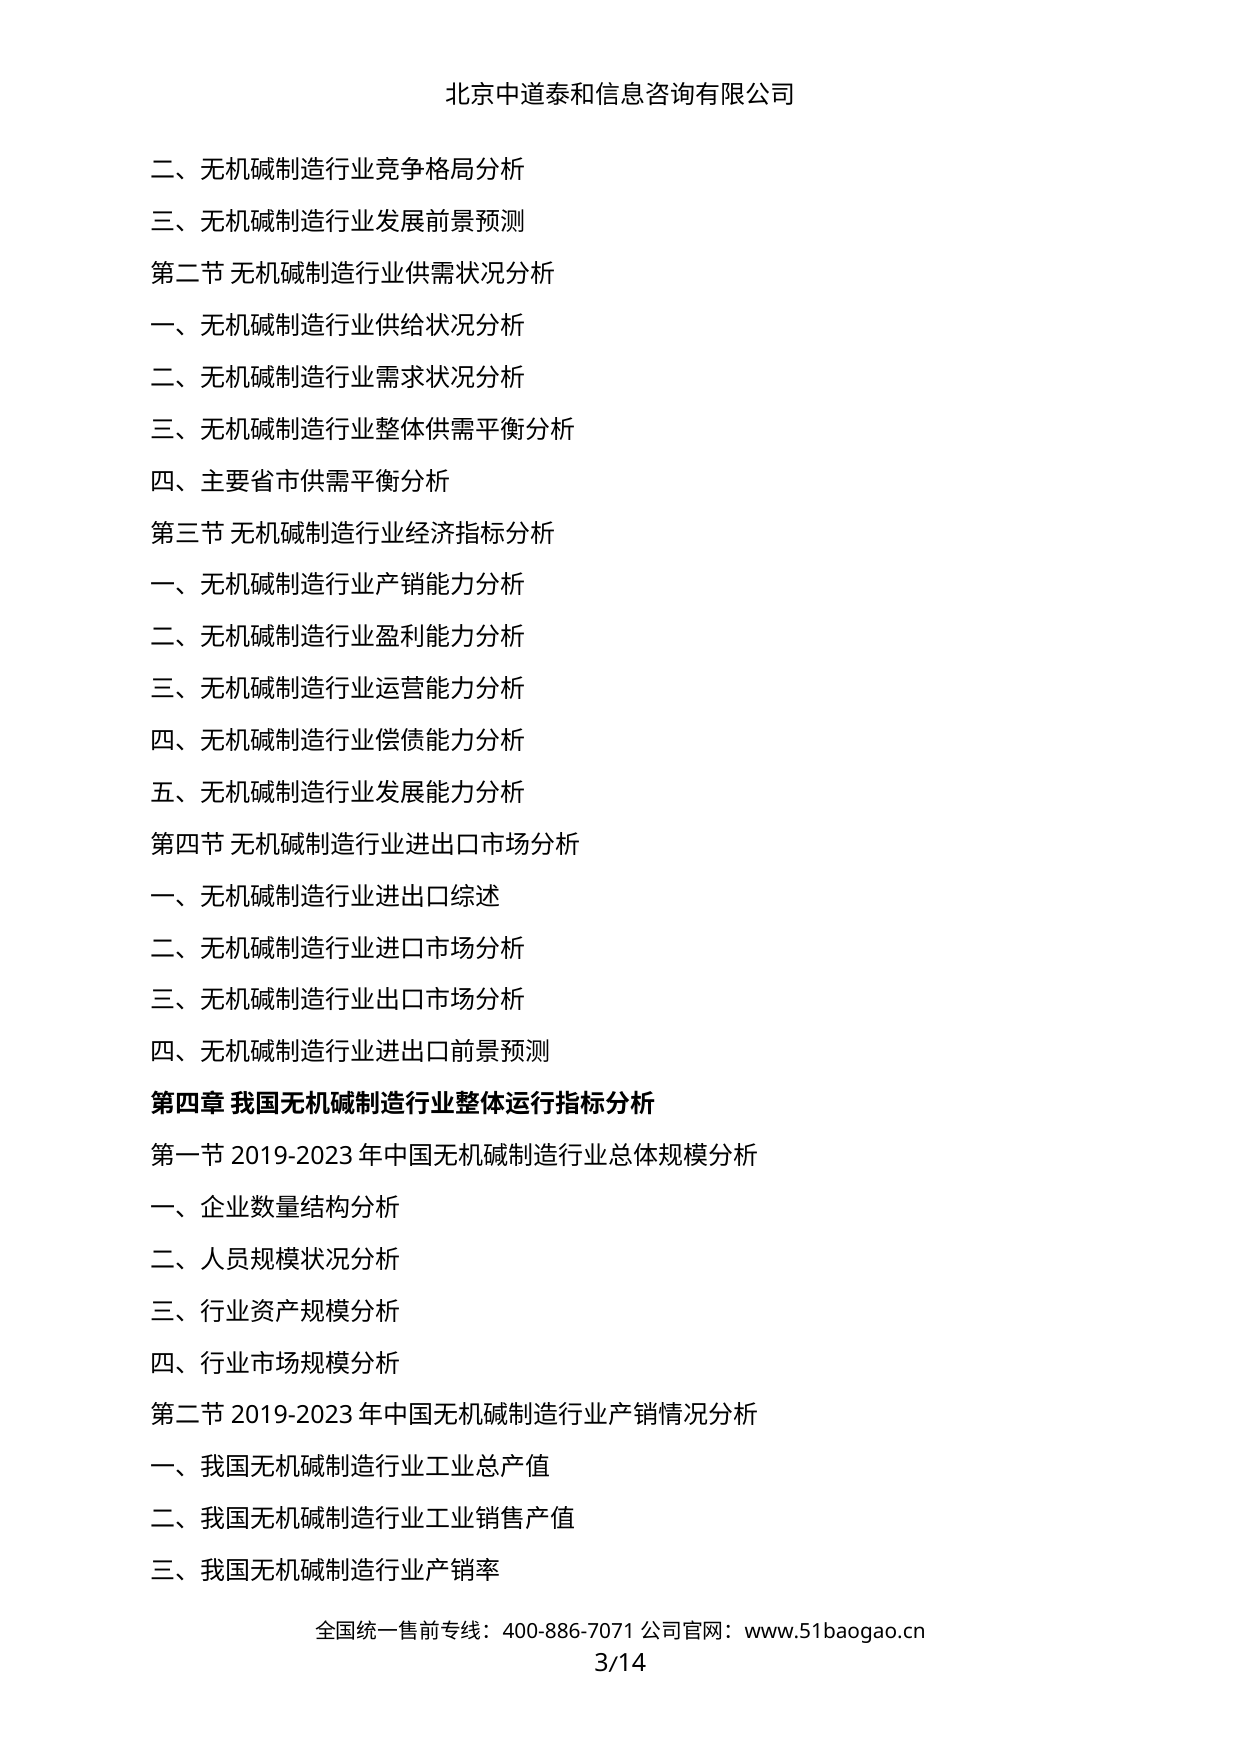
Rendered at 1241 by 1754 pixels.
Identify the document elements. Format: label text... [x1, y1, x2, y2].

text 第四章 我国无机碱制造行业整体运行指标分析 [150, 1084, 1090, 1120]
text 三、无机碱制造行业出口市场分析 [150, 980, 1090, 1016]
text 第二节 2019-2023年中国无机碱制造行业产销情况分析 [150, 1395, 1090, 1431]
text 二、无机碱制造行业盈利能力分析 [150, 617, 1090, 653]
text 四、行业市场规模分析 [150, 1343, 1090, 1379]
text 二、无机碱制造行业进口市场分析 [150, 928, 1090, 964]
text 第一节 2019-2023年中国无机碱制造行业总体规模分析 [150, 1136, 1090, 1172]
text 第二节 无机碱制造行业供需状况分析 [150, 254, 1090, 290]
text 一、无机碱制造行业供给状况分析 [150, 306, 1090, 342]
text 三、我国无机碱制造行业产销率 [150, 1551, 1090, 1587]
text 五、无机碱制造行业发展能力分析 [150, 772, 1090, 809]
text 二、人员规模状况分析 [150, 1239, 1090, 1276]
text 一、企业数量结构分析 [150, 1187, 1090, 1224]
text 三、行业资产规模分析 [150, 1291, 1090, 1327]
text 一、我国无机碱制造行业工业总产值 [150, 1447, 1090, 1483]
text 一、无机碱制造行业进出口综述 [150, 876, 1090, 912]
text 四、无机碱制造行业偿债能力分析 [150, 721, 1090, 757]
text 三、无机碱制造行业运营能力分析 [150, 669, 1090, 705]
text 第三节 无机碱制造行业经济指标分析 [150, 513, 1090, 549]
text 四、主要省市供需平衡分析 [150, 461, 1090, 497]
text 二、我国无机碱制造行业工业销售产值 [150, 1499, 1090, 1535]
text 二、无机碱制造行业竞争格局分析 [150, 150, 1090, 186]
text 三、无机碱制造行业发展前景预测 [150, 202, 1090, 238]
text 第四节 无机碱制造行业进出口市场分析 [150, 824, 1090, 861]
text 三、无机碱制造行业整体供需平衡分析 [150, 409, 1090, 446]
text 二、无机碱制造行业需求状况分析 [150, 357, 1090, 394]
text 一、无机碱制造行业产销能力分析 [150, 565, 1090, 601]
text 四、无机碱制造行业进出口前景预测 [150, 1032, 1090, 1068]
